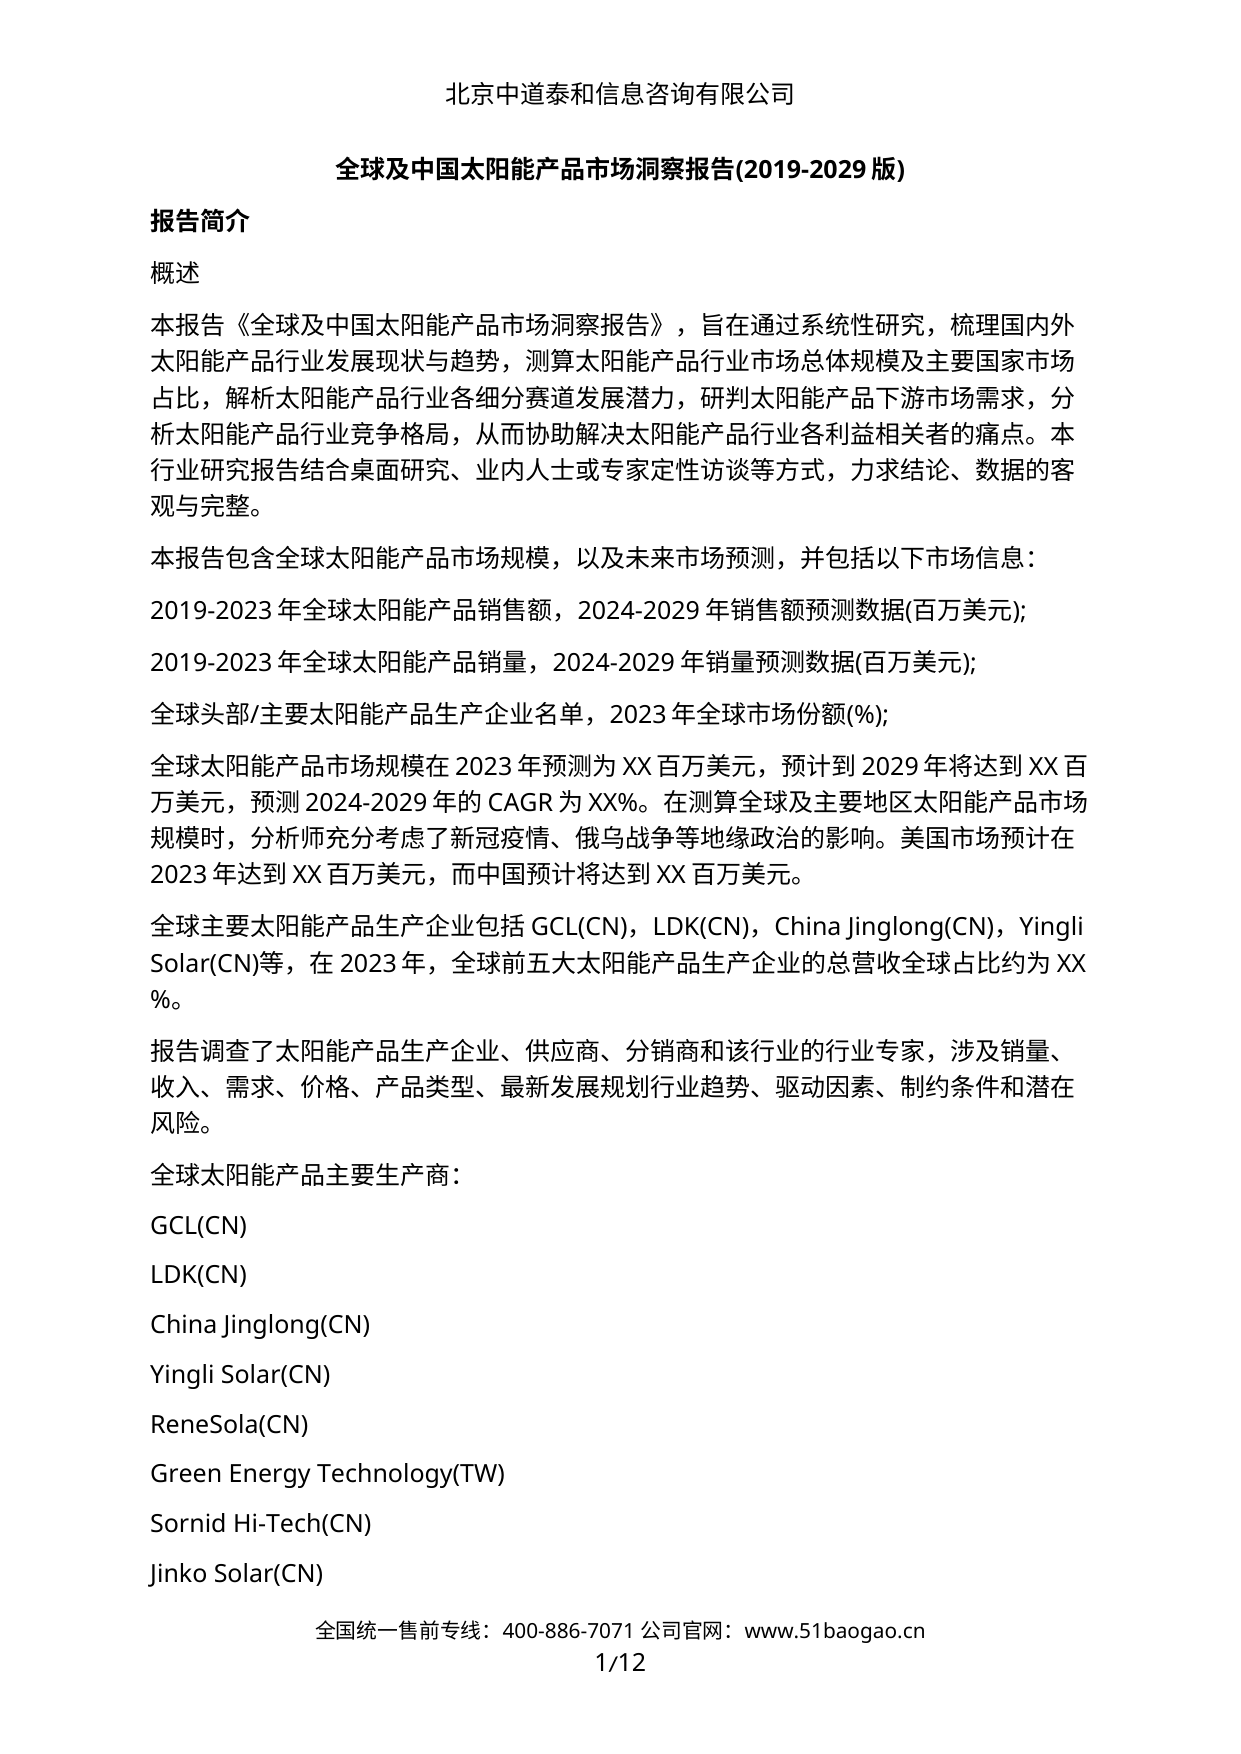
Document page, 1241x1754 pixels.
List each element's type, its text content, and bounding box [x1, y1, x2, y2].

text LDK(CN) [150, 1257, 1090, 1291]
text 全球太阳能产品市场规模在2023年预测为XX百万美元，预计到2029年将达到XX百万美元，预测2024-2029年的CAGR为XX%。在测算全球及主要地区太阳能产品市场规模时，分析师充分考虑了新冠疫情、俄乌战争等地缘政治的影响。美国市场预计在2023年达到XX百万美元，而中国预计将达到XX百万美元。 [150, 746, 1090, 891]
text 本报告包含全球太阳能产品市场规模，以及未来市场预测，并包括以下市场信息： [150, 539, 1090, 575]
text 全球头部/主要太阳能产品生产企业名单，2023年全球市场份额(%); [150, 694, 1090, 731]
text Jinko Solar(CN) [150, 1555, 1090, 1589]
text 全球及中国太阳能产品市场洞察报告(2019-2029版) [150, 150, 1090, 186]
text GCL(CN) [150, 1207, 1090, 1242]
text 全球主要太阳能产品生产企业包括 GCL(CN)，LDK(CN)，China Jinglong(CN)，Yingli Solar(CN)等，在2023年，全球前五大太阳能产品生产企业的总营收全球占比约为XX%。 [150, 907, 1090, 1016]
text 概述 [150, 254, 1090, 290]
text 报告简介 [150, 202, 1090, 238]
text ReneSola(CN) [150, 1406, 1090, 1440]
text 本报告《全球及中国太阳能产品市场洞察报告》，旨在通过系统性研究，梳理国内外太阳能产品行业发展现状与趋势，测算太阳能产品行业市场总体规模及主要国家市场占比，解析太阳能产品行业各细分赛道发展潜力，研判太阳能产品下游市场需求，分析太阳能产品行业竞争格局，从而协助解决太阳能产品行业各利益相关者的痛点。本行业研究报告结合桌面研究、业内人士或专家定性访谈等方式，力求结论、数据的客观与完整。 [150, 306, 1090, 523]
text 全球太阳能产品主要生产商： [150, 1156, 1090, 1192]
text Yingli Solar(CN) [150, 1357, 1090, 1391]
text 2019-2023年全球太阳能产品销量，2024-2029年销量预测数据(百万美元); [150, 642, 1090, 679]
text China Jinglong(CN) [150, 1307, 1090, 1341]
text 2019-2023年全球太阳能产品销售额，2024-2029年销售额预测数据(百万美元); [150, 591, 1090, 627]
text Sornid Hi-Tech(CN) [150, 1506, 1090, 1540]
text Green Energy Technology(TW) [150, 1456, 1090, 1490]
text 报告调查了太阳能产品生产企业、供应商、分销商和该行业的行业专家，涉及销量、收入、需求、价格、产品类型、最新发展规划行业趋势、驱动因素、制约条件和潜在风险。 [150, 1031, 1090, 1140]
